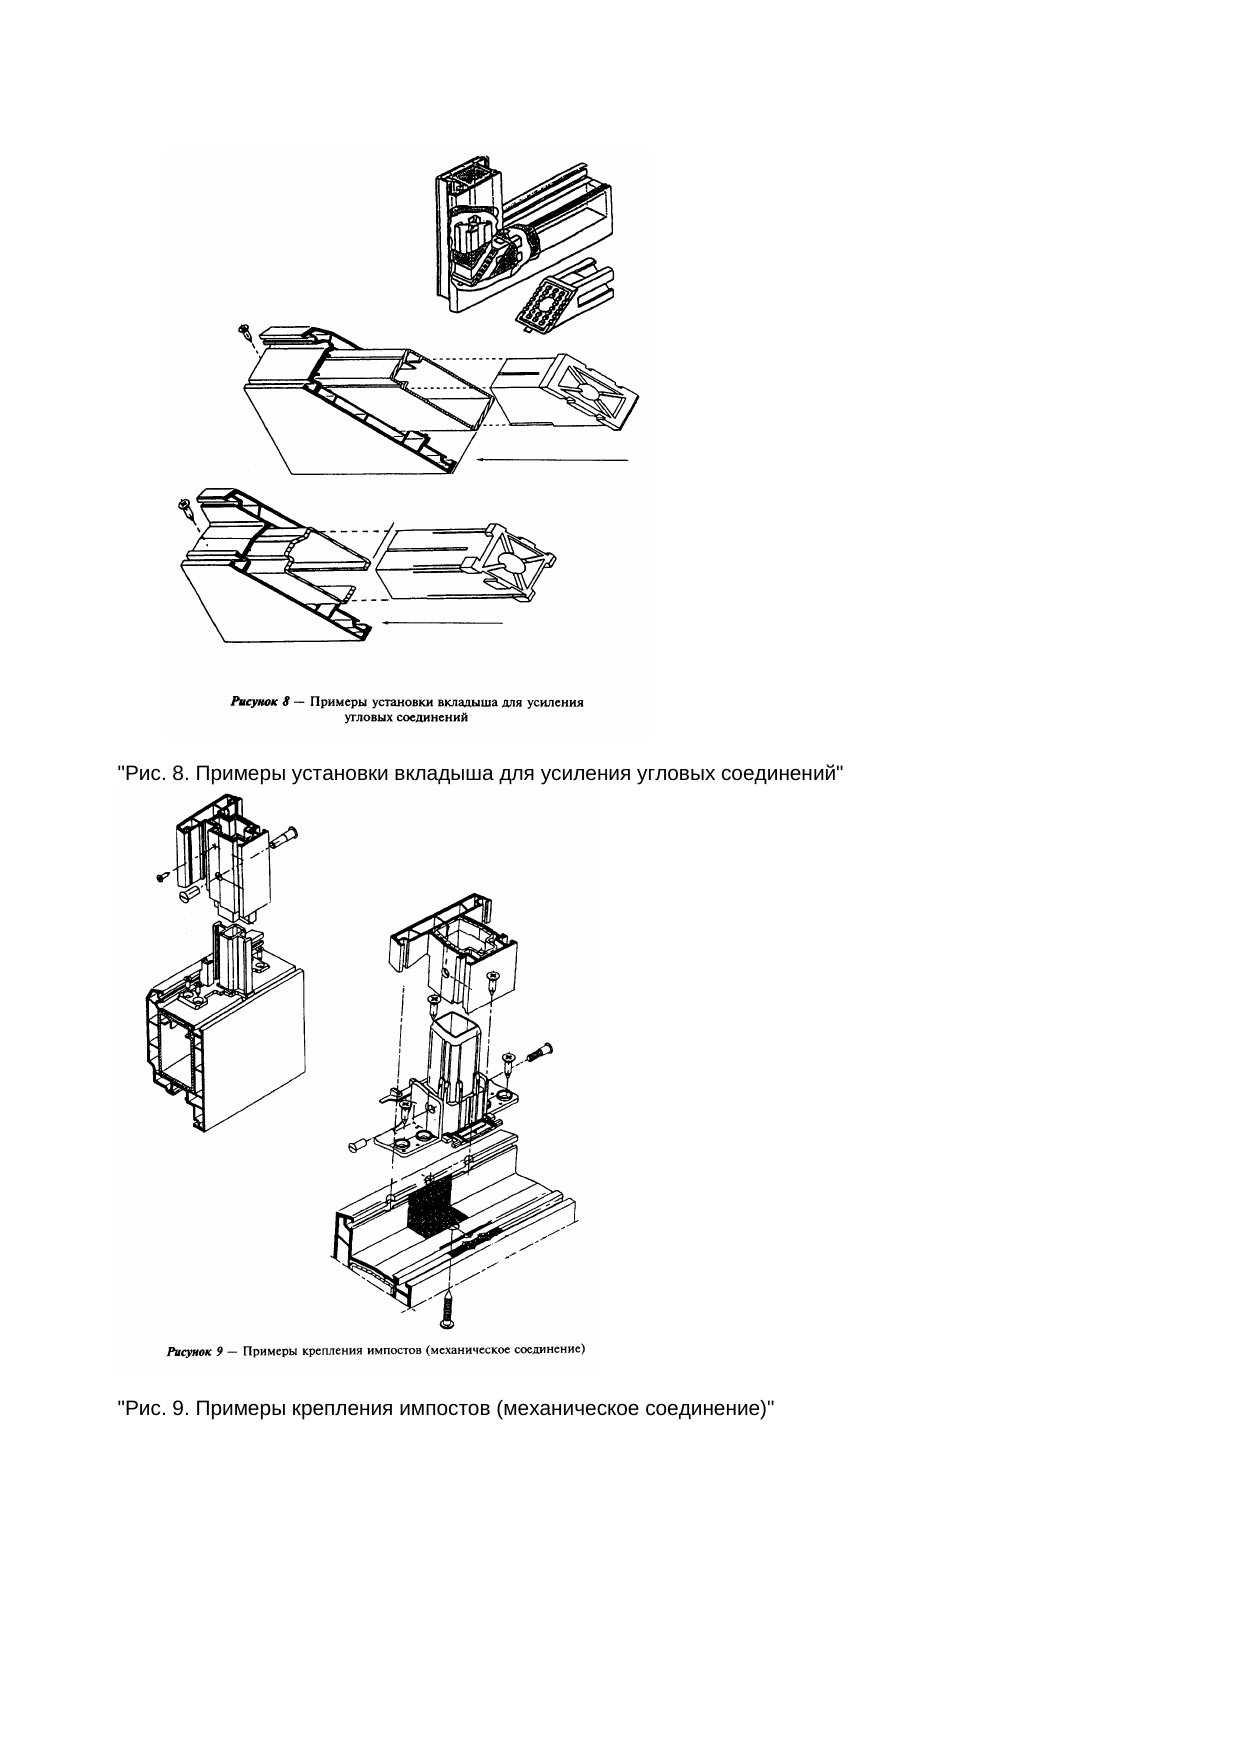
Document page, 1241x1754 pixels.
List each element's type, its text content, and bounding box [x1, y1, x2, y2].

text "Рис. 8. Примеры установки вкладыша для усиления угловых соединений" [103, 761, 1152, 785]
text "Рис. 9. Примеры крепления импостов (механическое соединение)" [103, 1396, 1152, 1420]
picture [163, 150, 655, 738]
picture [117, 785, 596, 1373]
